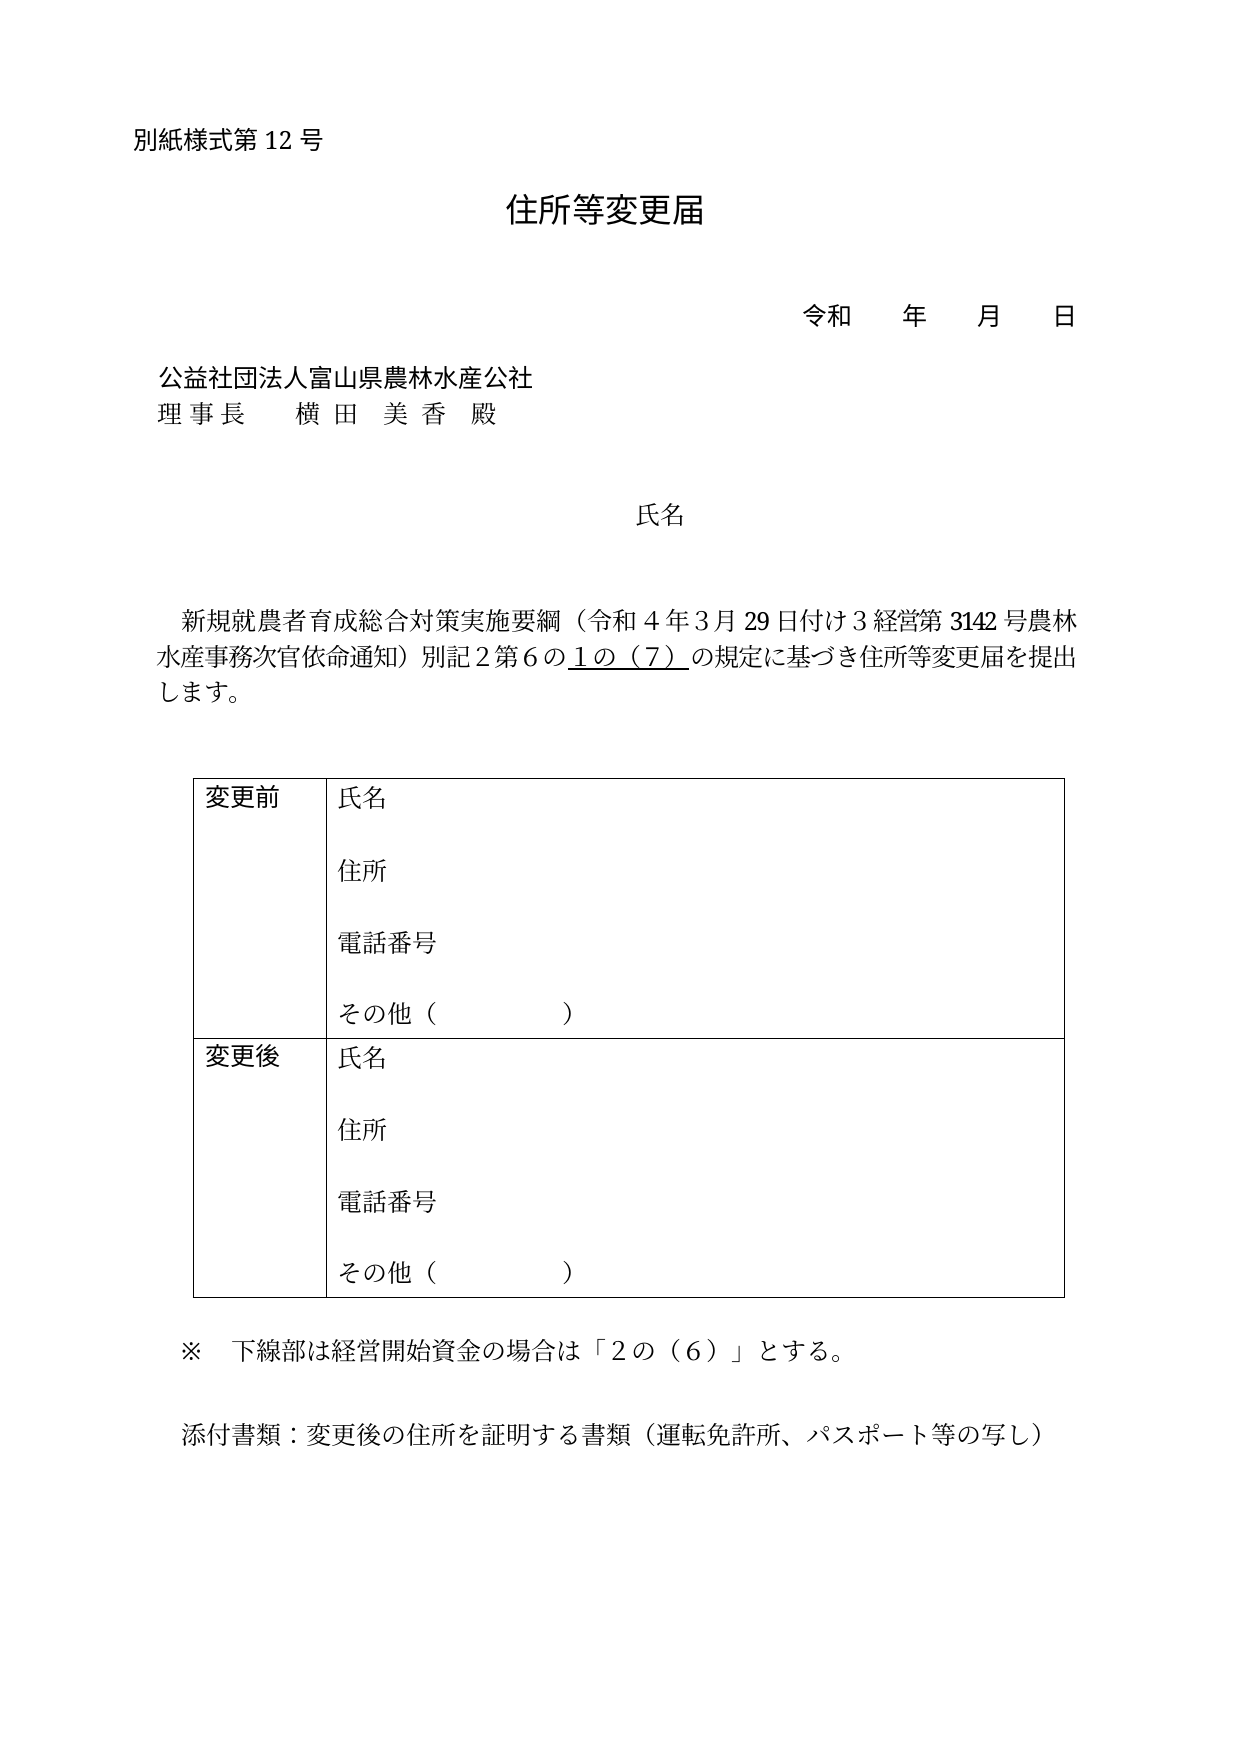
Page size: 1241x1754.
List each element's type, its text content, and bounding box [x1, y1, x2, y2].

table_cell 変更後 [194, 1039, 326, 1297]
text 添付書類：変更後の住所を証明する書類（運転免許所、パスポート等の写し） [181, 1416, 1077, 1452]
text 令和 年 月 日 [133, 298, 1077, 332]
subtitle 住所等変更届 [133, 187, 1077, 232]
text 理 事 長 横 田 美 香 殿 [133, 395, 1063, 431]
table_header 氏名 住所 電話番号 その他（ ） [327, 779, 1064, 1037]
table_header 変更前 [194, 779, 326, 1037]
text 氏名 [133, 496, 1077, 532]
text 別紙様式第 12 号 [133, 122, 1077, 157]
table_cell 氏名 住所 電話番号 その他（ ） [327, 1039, 1064, 1297]
text 公益社団法人富山県農林水産公社 [133, 361, 1063, 395]
text ※ 下線部は経営開始資金の場合は「２の（６）」とする。 [181, 1332, 1077, 1368]
text 新規就農者育成総合対策実施要綱（令和４年３月29日付け３経営第3142号農林水産事務次官依命通知）別記２第６の１の（７）の規定に基づき住所等変更届を提出します。 [156, 601, 1077, 709]
